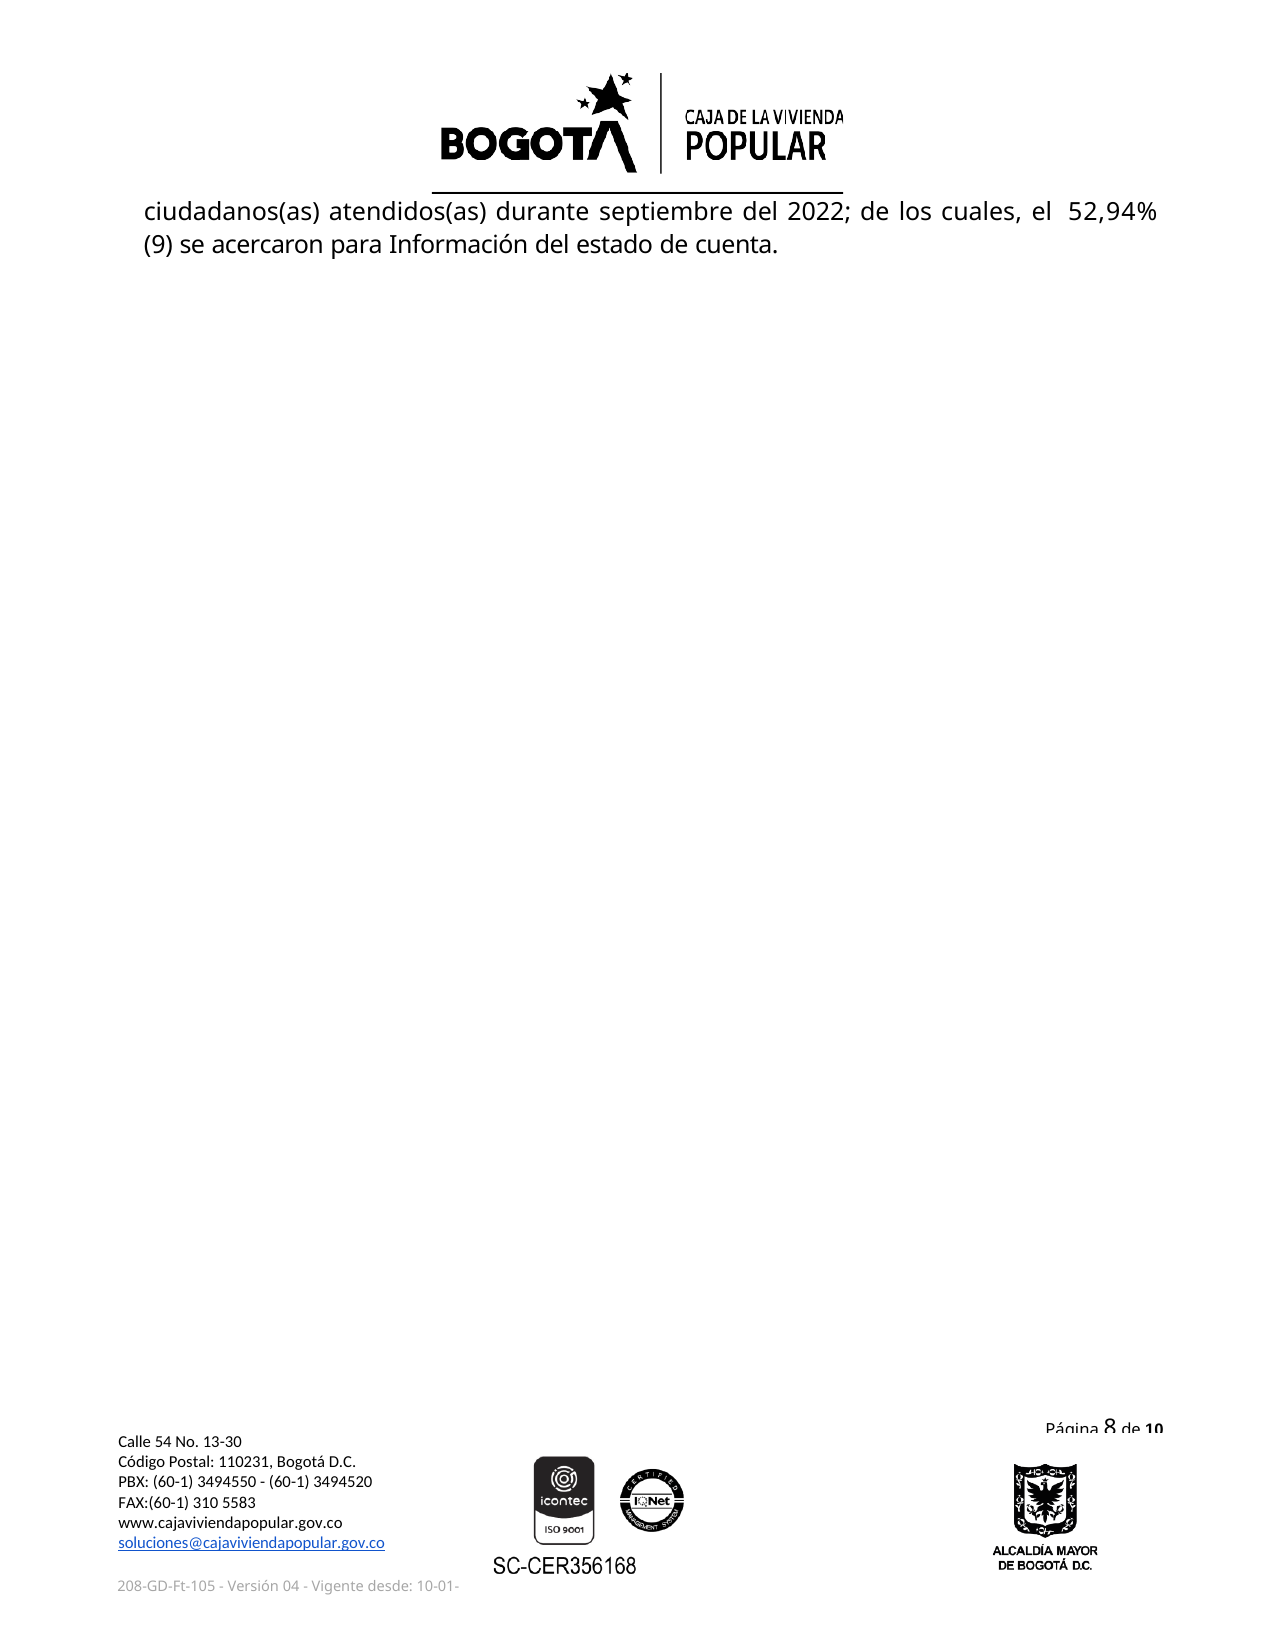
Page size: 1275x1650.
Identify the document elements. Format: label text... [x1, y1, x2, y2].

picture [992, 1464, 1098, 1570]
picture [493, 1456, 684, 1574]
picture [431, 73, 844, 194]
